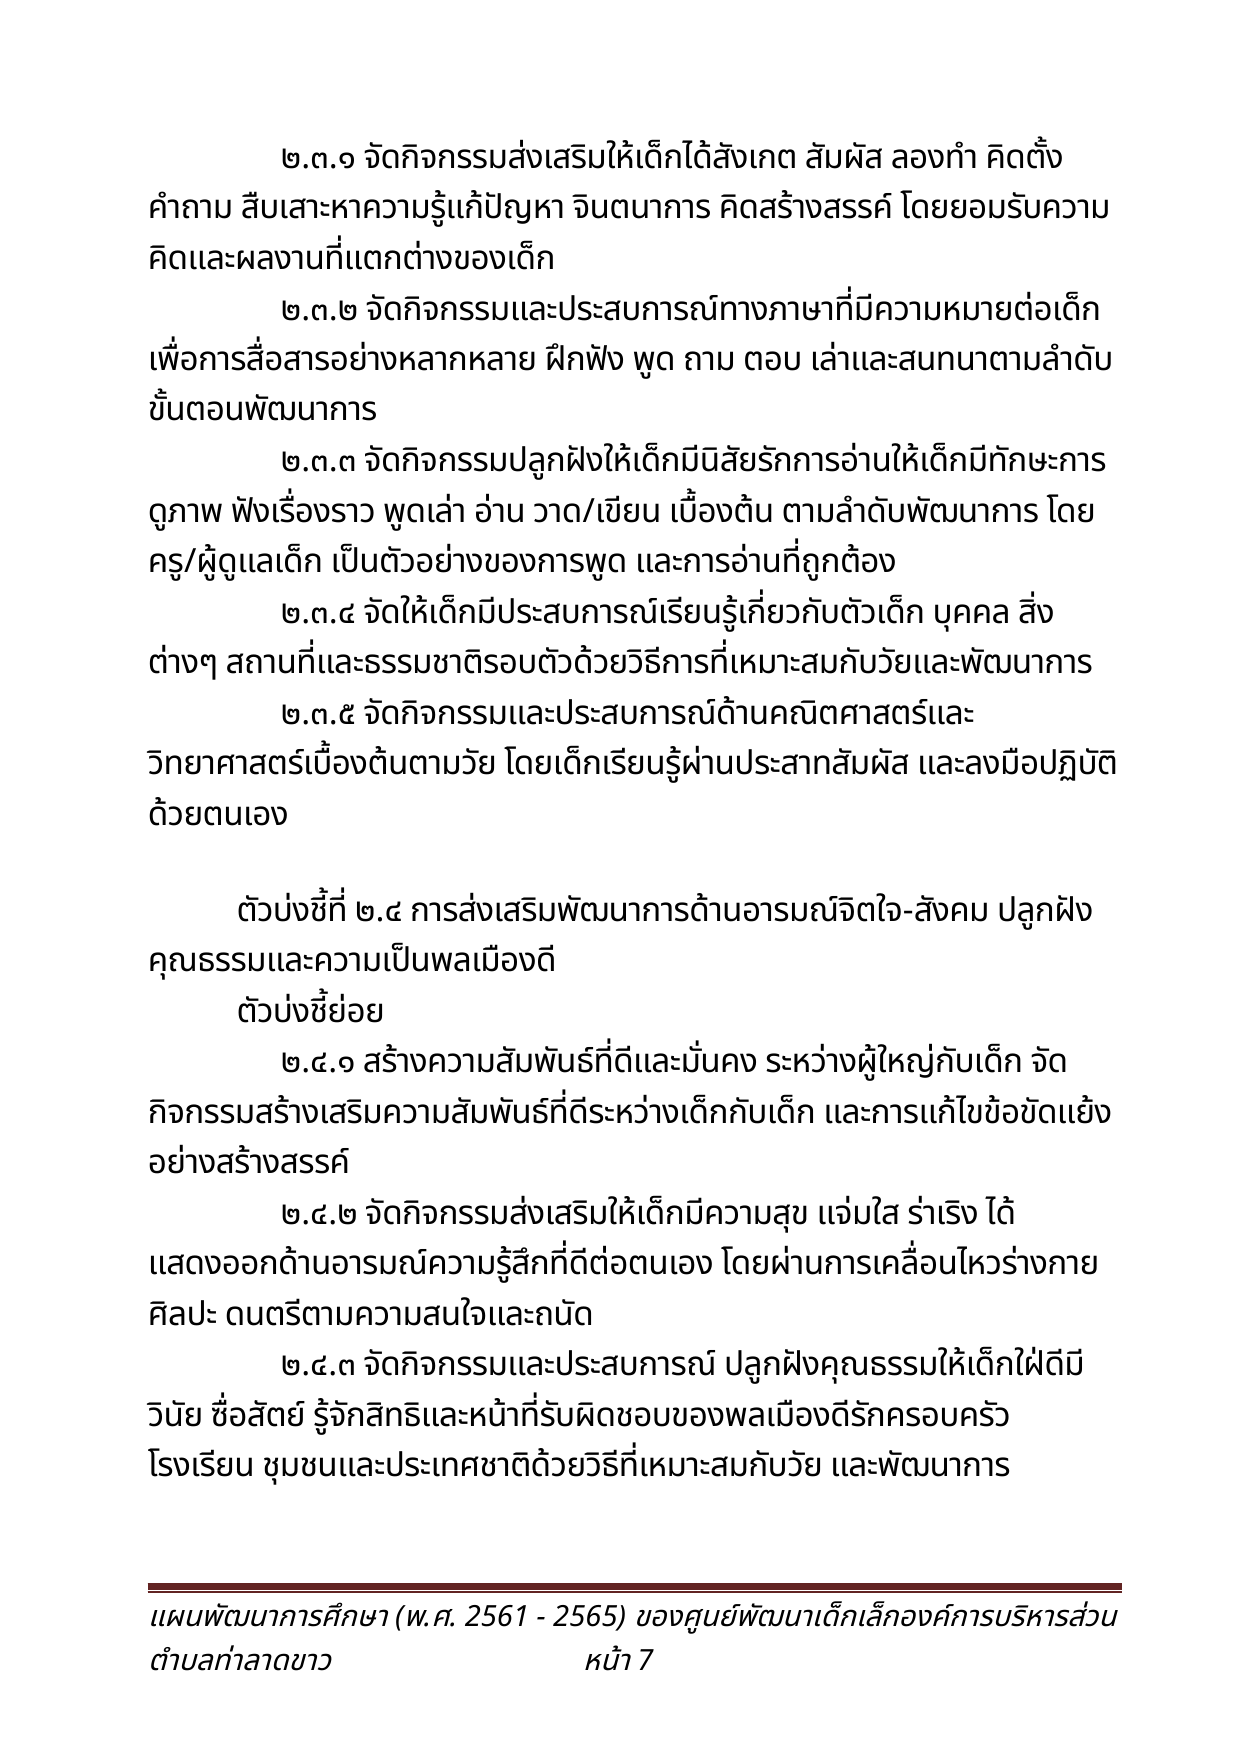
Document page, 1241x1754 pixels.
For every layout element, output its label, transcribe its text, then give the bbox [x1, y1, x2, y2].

list ๒.๓.๓ จัดกิจกรรมปลูกฝังให้เด็กมีนิสัยรักการอ่านให้เด็กมีทักษะการดูภาพ ฟังเรื่องราว พูดเล่า อ่าน วาด/เขียน เบื้องต้น ตามลำดับพัฒนาการ โดยครู/ผู้ดูแลเด็ก เป็นตัวอย่างของการพูด และการอ่านที่ถูกต้อง [148, 436, 1122, 588]
list ๒.๓.๒ จัดกิจกรรมและประสบการณ์ทางภาษาที่มีความหมายต่อเด็ก เพื่อการสื่อสารอย่างหลากหลาย ฝึกฟัง พูด ถาม ตอบ เล่าและสนทนาตามลำดับขั้นตอนพัฒนาการ [148, 284, 1122, 436]
list ตัวบ่งชี้ย่อย [148, 987, 1122, 1037]
list ๒.๔.๑ สร้างความสัมพันธ์ที่ดีและมั่นคง ระหว่างผู้ใหญ่กับเด็ก จัดกิจกรรมสร้างเสริมความสัมพันธ์ที่ดีระหว่างเด็กกับเด็ก และการแก้ไขข้อขัดแย้งอย่างสร้างสรรค์ [148, 1037, 1122, 1188]
list ๒.๓.๕ จัดกิจกรรมและประสบการณ์ด้านคณิตศาสตร์และวิทยาศาสตร์เบื้องต้นตามวัย โดยเด็กเรียนรู้ผ่านประสาทสัมผัส และลงมือปฏิบัติด้วยตนเอง [148, 689, 1122, 840]
list ๒.๔.๒ จัดกิจกรรมส่งเสริมให้เด็กมีความสุข แจ่มใส ร่าเริง ได้แสดงออกด้านอารมณ์ความรู้สึกที่ดีต่อตนเอง โดยผ่านการเคลื่อนไหวร่างกาย ศิลปะ ดนตรีตามความสนใจและถนัด [148, 1188, 1122, 1340]
list ๒.๓.๔ จัดให้เด็กมีประสบการณ์เรียนรู้เกี่ยวกับตัวเด็ก บุคคล สิ่งต่างๆ สถานที่และธรรมชาติรอบตัวด้วยวิธีการที่เหมาะสมกับวัยและพัฒนาการ [148, 588, 1122, 689]
list ๒.๔.๓ จัดกิจกรรมและประสบการณ์ ปลูกฝังคุณธรรมให้เด็กใฝ่ดีมีวินัย ซื่อสัตย์ รู้จักสิทธิและหน้าที่รับผิดชอบของพลเมืองดีรักครอบครัว โรงเรียน ชุมชนและประเทศชาติด้วยวิธีที่เหมาะสมกับวัย และพัฒนาการ [148, 1340, 1122, 1491]
list ๒.๓.๑ จัดกิจกรรมส่งเสริมให้เด็กได้สังเกต สัมผัส ลองทำ คิดตั้งคำถาม สืบเสาะหาความรู้แก้ปัญหา จินตนาการ คิดสร้างสรรค์ โดยยอมรับความคิดและผลงานที่แตกต่างของเด็ก [148, 133, 1122, 284]
list ตัวบ่งชี้ที่ ๒.๔ การส่งเสริมพัฒนาการด้านอารมณ์จิตใจ-สังคม ปลูกฝังคุณธรรมและความเป็นพลเมืองดี [148, 886, 1122, 987]
